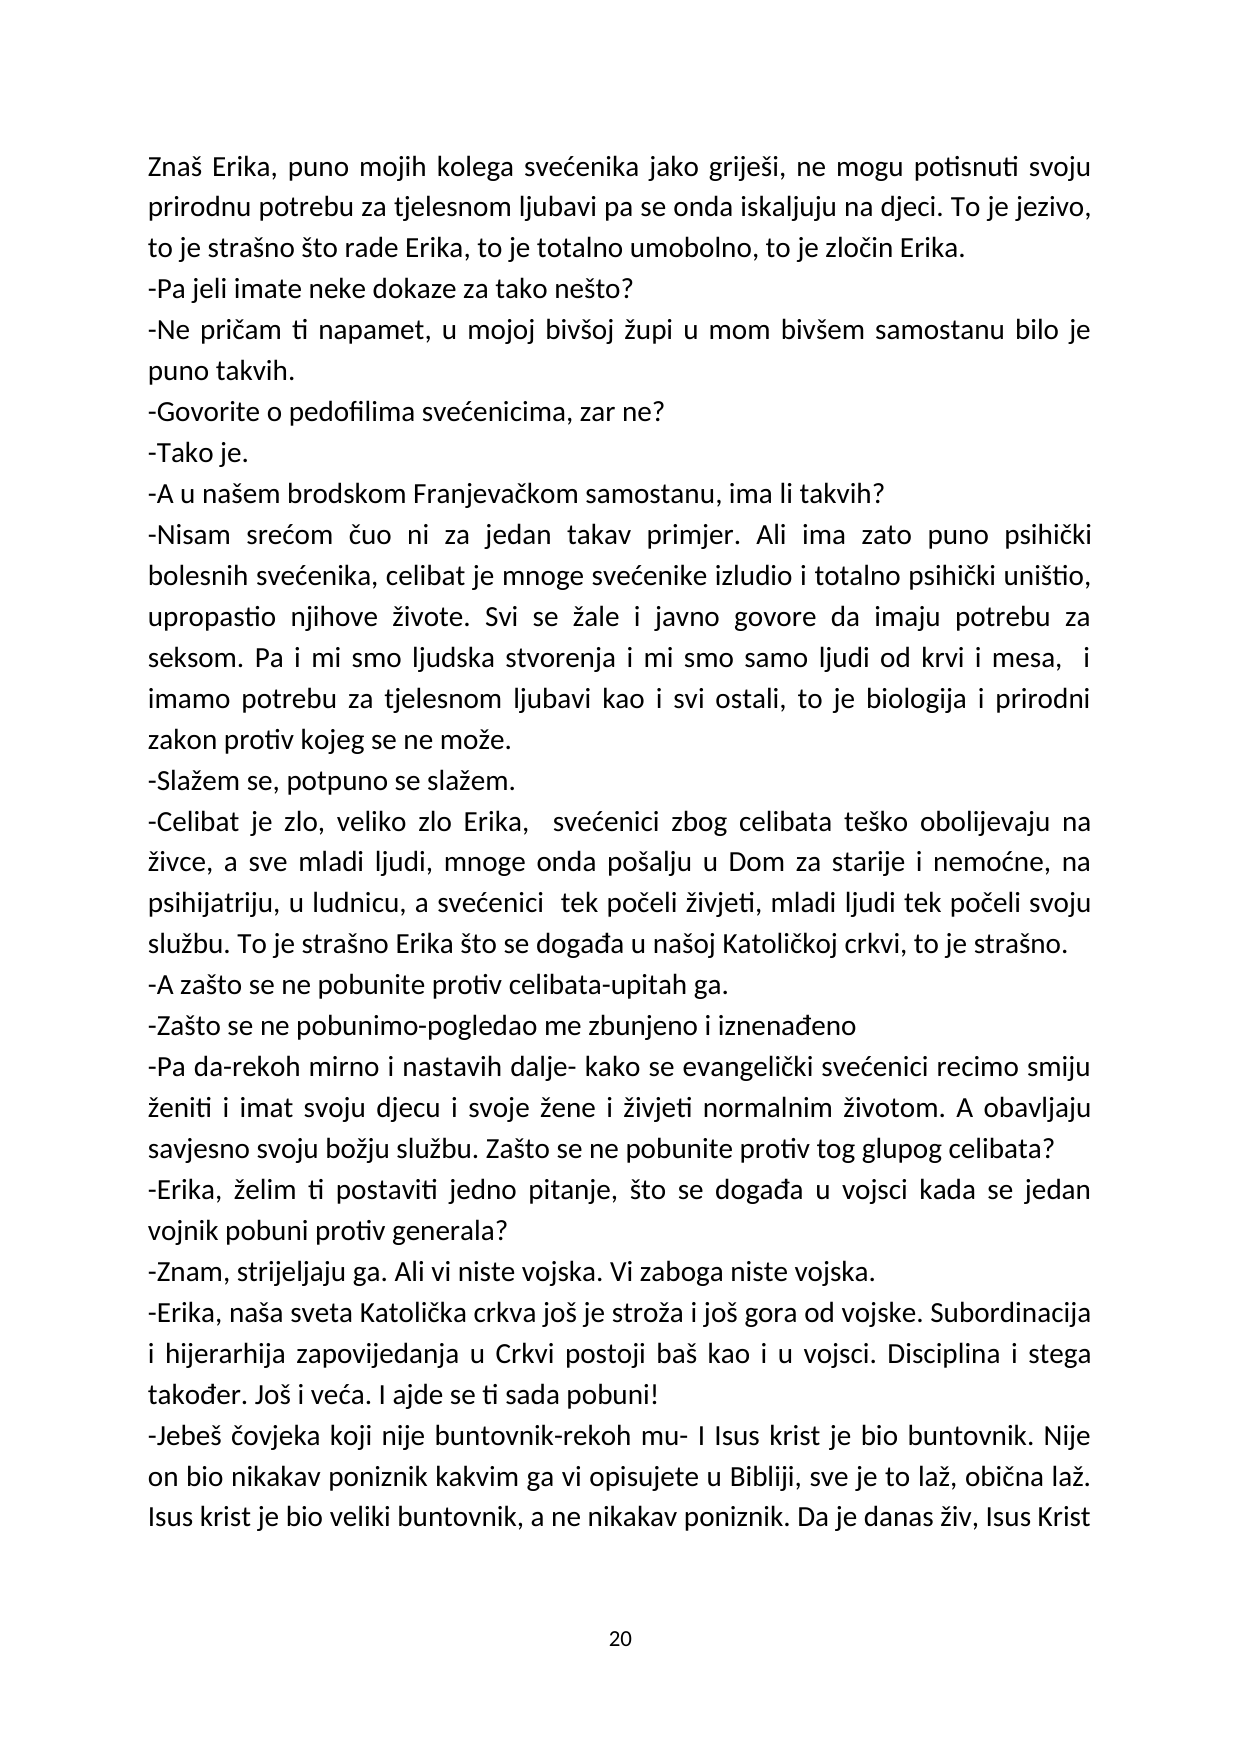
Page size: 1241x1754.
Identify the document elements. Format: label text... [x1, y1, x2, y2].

text -Pa da-rekoh mirno i nastavih dalje- kako se evangelički svećenici recimo smiju ženiti i imat svoju djecu i svoje žene i živjeti normalnim životom. A obavljaju savjesno svoju božju službu. Zašto se ne pobunite protiv tog glupog celibata? [148, 1048, 1093, 1166]
text -Celibat je zlo, veliko zlo Erika, svećenici zbog celibata teško obolijevaju na živce, a sve mladi ljudi, mnoge onda pošalju u Dom za starije i nemoćne, na psihijatriju, u ludnicu, a svećenici tek počeli živjeti, mladi ljudi tek počeli svoju službu. To je strašno Erika što se događa u našoj Katoličkoj crkvi, to je strašno. [148, 803, 1093, 961]
text -Slažem se, potpuno se slažem. [148, 762, 1093, 797]
text -Erika, naša sveta Katolička crkva još je stroža i još gora od vojske. Subordinacija i hijerarhija zapovijedanja u Crkvi postoji baš kao i u vojsci. Disciplina i stega također. Još i veća. I ajde se ti sada pobuni! [148, 1294, 1093, 1411]
text Znaš Erika, puno mojih kolega svećenika jako griješi, ne mogu potisnuti svoju prirodnu potrebu za tjelesnom ljubavi pa se onda iskaljuju na djeci. To je jezivo, to je strašno što rade Erika, to je totalno umobolno, to je zločin Erika. [148, 148, 1093, 265]
text -Govorite o pedofilima svećenicima, zar ne? [148, 393, 1093, 429]
text -Zašto se ne pobunimo-pogledao me zbunjeno i iznenađeno [148, 1007, 1093, 1043]
text -Znam, strijeljaju ga. Ali vi niste vojska. Vi zaboga niste vojska. [148, 1253, 1093, 1288]
text -Ne pričam ti napamet, u mojoj bivšoj župi u mom bivšem samostanu bilo je puno takvih. [148, 311, 1093, 388]
text -A zašto se ne pobunite protiv celibata-upitah ga. [148, 966, 1093, 1002]
text -Erika, želim ti postaviti jedno pitanje, što se događa u vojsci kada se jedan vojnik pobuni protiv generala? [148, 1171, 1093, 1248]
text -Tako je. [148, 434, 1093, 470]
text -Pa jeli imate neke dokaze za tako nešto? [148, 270, 1093, 306]
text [148, 1417, 1093, 1534]
text -Nisam srećom čuo ni za jedan takav primjer. Ali ima zato puno psihički bolesnih svećenika, celibat je mnoge svećenike izludio i totalno psihički uništio, upropastio njihove živote. Svi se žale i javno govore da imaju potrebu za seksom. Pa i mi smo ljudska stvorenja i mi smo samo ljudi od krvi i mesa, i imamo potrebu za tjelesnom ljubavi kao i svi ostali, to je biologija i prirodni zakon protiv kojeg se ne može. [148, 516, 1093, 756]
text -A u našem brodskom Franjevačkom samostanu, ima li takvih? [148, 475, 1093, 511]
